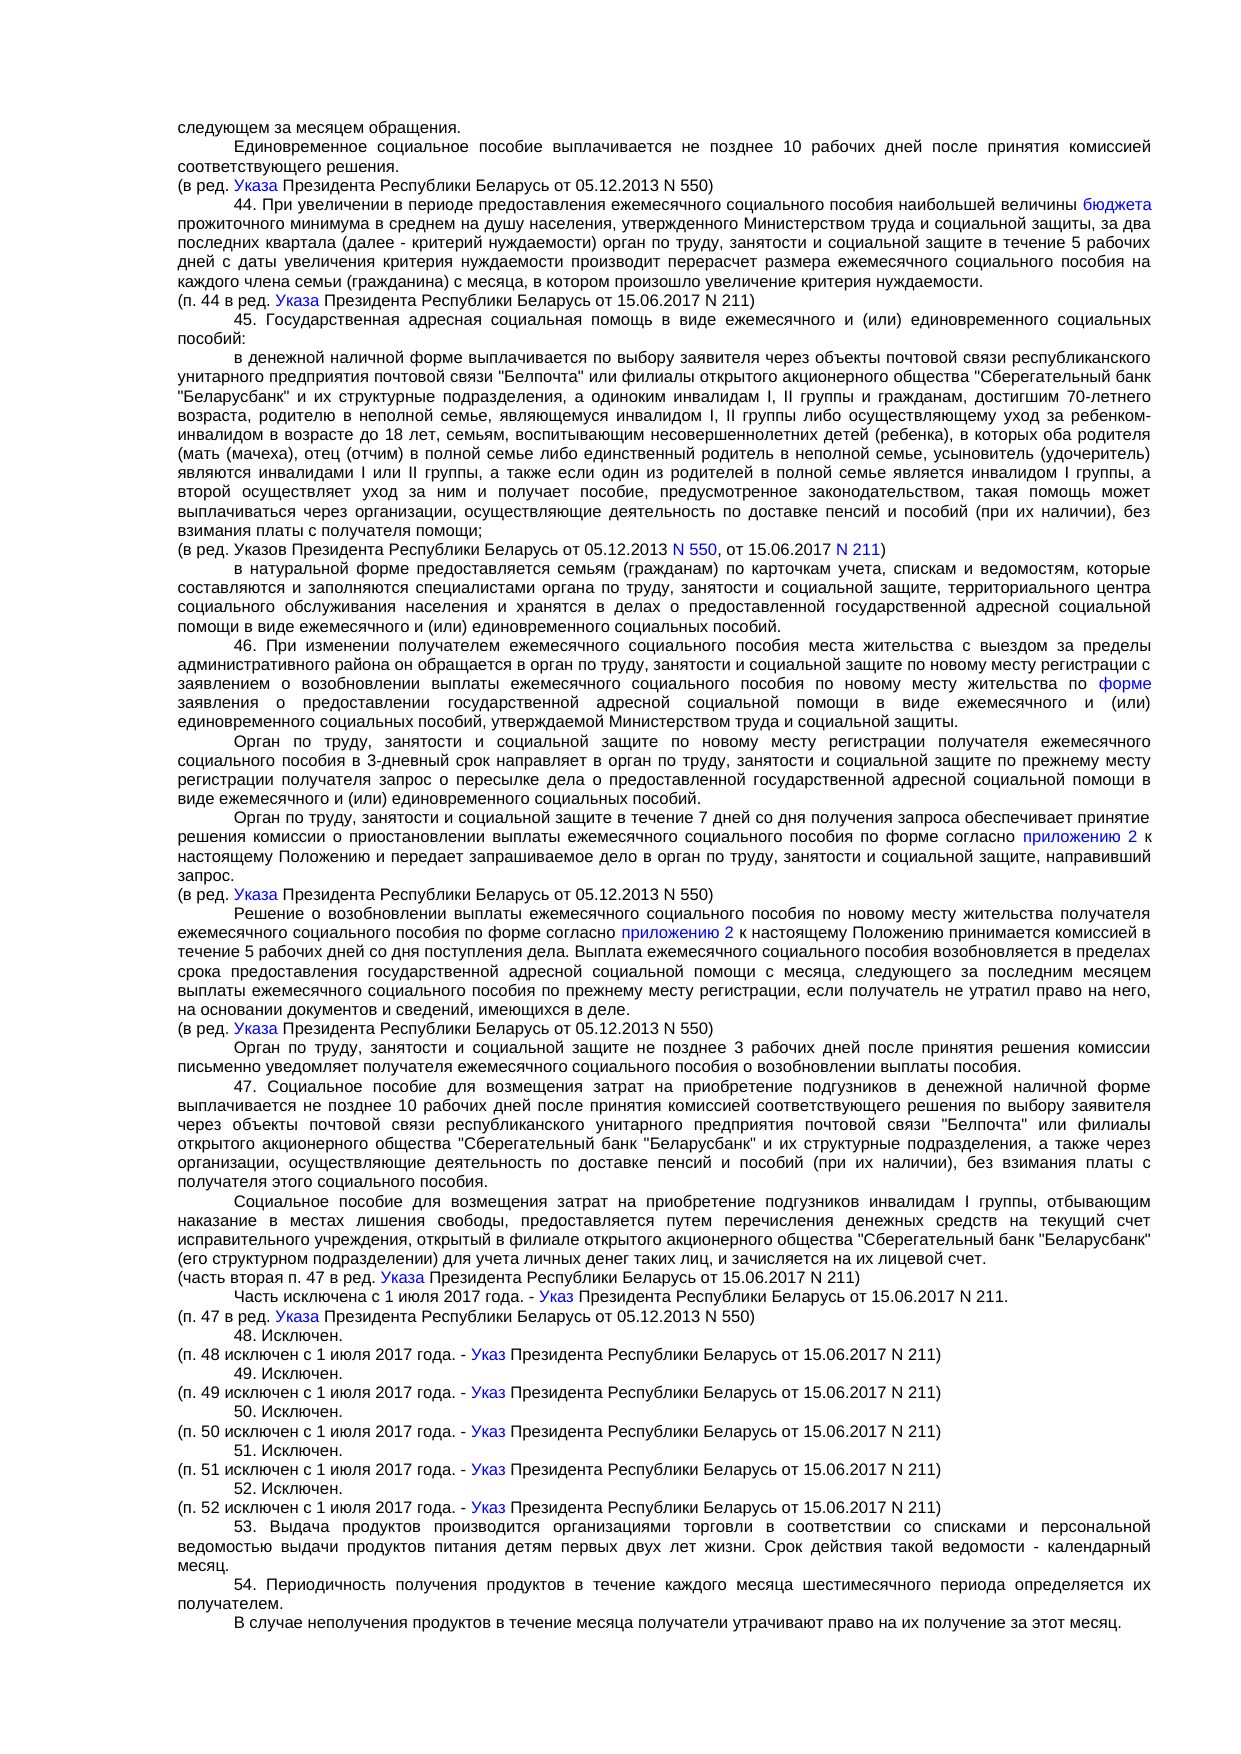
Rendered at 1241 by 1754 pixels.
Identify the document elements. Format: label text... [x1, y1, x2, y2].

text в натуральной форме предоставляется семьям (гражданам) по карточкам учета, спискам и ведомостям, которые составляются и заполняются специалистами органа по труду, занятости и социальной защите, территориального центра социального обслуживания населения и хранятся в делах о предоставленной государственной адресной социальной помощи в виде ежемесячного и (или) единовременного социальных пособий. [177, 559, 1152, 636]
text 48. Исключен. [177, 1326, 1152, 1345]
text В случае неполучения продуктов в течение месяца получатели утрачивают право на их получение за этот месяц. [177, 1613, 1152, 1632]
text (п. 48 исключен с 1 июля 2017 года. - Указ Президента Республики Беларусь от 15.06.2017 N 211) [177, 1345, 1152, 1364]
text 50. Исключен. [177, 1402, 1152, 1421]
text Социальное пособие для возмещения затрат на приобретение подгузников инвалидам I группы, отбывающим наказание в местах лишения свободы, предоставляется путем перечисления денежных средств на текущий счет исправительного учреждения, открытый в филиале открытого акционерного общества "Сберегательный банк "Беларусбанк" (его структурном подразделении) для учета личных денег таких лиц, и зачисляется на их лицевой счет. [177, 1191, 1152, 1268]
text (п. 49 исключен с 1 июля 2017 года. - Указ Президента Республики Беларусь от 15.06.2017 N 211) [177, 1383, 1152, 1402]
text 44. При увеличении в периоде предоставления ежемесячного социального пособия наибольшей величины бюджета прожиточного минимума в среднем на душу населения, утвержденного Министерством труда и социальной защиты, за два последних квартала (далее - критерий нуждаемости) орган по труду, занятости и социальной защите в течение 5 рабочих дней с даты увеличения критерия нуждаемости производит перерасчет размера ежемесячного социального пособия на каждого члена семьи (гражданина) с месяца, в котором произошло увеличение критерия нуждаемости. [177, 195, 1152, 291]
text Орган по труду, занятости и социальной защите не позднее 3 рабочих дней после принятия решения комиссии письменно уведомляет получателя ежемесячного социального пособия о возобновлении выплаты пособия. [177, 1038, 1152, 1076]
text 46. При изменении получателем ежемесячного социального пособия места жительства с выездом за пределы административного района он обращается в орган по труду, занятости и социальной защите по новому месту регистрации с заявлением о возобновлении выплаты ежемесячного социального пособия по новому месту жительства по форме заявления о предоставлении государственной адресной социальной помощи в виде ежемесячного и (или) единовременного социальных пособий, утверждаемой Министерством труда и социальной защиты. [177, 636, 1152, 731]
text 53. Выдача продуктов производится организациями торговли в соответствии со списками и персональной ведомостью выдачи продуктов питания детям первых двух лет жизни. Срок действия такой ведомости - календарный месяц. [177, 1517, 1152, 1575]
text 51. Исключен. [177, 1441, 1152, 1460]
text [177, 118, 1152, 137]
text 52. Исключен. [177, 1479, 1152, 1498]
text в денежной наличной форме выплачивается по выбору заявителя через объекты почтовой связи республиканского унитарного предприятия почтовой связи "Белпочта" или филиалы открытого акционерного общества "Сберегательный банк "Беларусбанк" и их структурные подразделения, а одиноким инвалидам I, II группы и гражданам, достигшим 70-летнего возраста, родителю в неполной семье, являющемуся инвалидом I, II группы либо осуществляющему уход за ребенком-инвалидом в возрасте до 18 лет, семьям, воспитывающим несовершеннолетних детей (ребенка), в которых оба родителя (мать (мачеха), отец (отчим) в полной семье либо единственный родитель в неполной семье, усыновитель (удочеритель) являются инвалидами I или II группы, а также если один из родителей в полной семье является инвалидом I группы, а второй осуществляет уход за ним и получает пособие, предусмотренное законодательством, такая помощь может выплачиваться через организации, осуществляющие деятельность по доставке пенсий и пособий (при их наличии), без взимания платы с получателя помощи; [177, 348, 1152, 540]
text Орган по труду, занятости и социальной защите по новому месту регистрации получателя ежемесячного социального пособия в 3-дневный срок направляет в орган по труду, занятости и социальной защите по прежнему месту регистрации получателя запрос о пересылке дела о предоставленной государственной адресной социальной помощи в виде ежемесячного и (или) единовременного социальных пособий. [177, 731, 1152, 808]
text 54. Периодичность получения продуктов в течение каждого месяца шестимесячного периода определяется их получателем. [177, 1575, 1152, 1613]
text Часть исключена с 1 июля 2017 года. - Указ Президента Республики Беларусь от 15.06.2017 N 211. [177, 1287, 1152, 1306]
text (п. 50 исключен с 1 июля 2017 года. - Указ Президента Республики Беларусь от 15.06.2017 N 211) [177, 1421, 1152, 1441]
text (п. 52 исключен с 1 июля 2017 года. - Указ Президента Республики Беларусь от 15.06.2017 N 211) [177, 1498, 1152, 1517]
text (п. 47 в ред. Указа Президента Республики Беларусь от 05.12.2013 N 550) [177, 1306, 1152, 1326]
text (в ред. Указов Президента Республики Беларусь от 05.12.2013 N 550, от 15.06.2017 N 211) [177, 540, 1152, 559]
text Орган по труду, занятости и социальной защите в течение 7 дней со дня получения запроса обеспечивает принятие решения комиссии о приостановлении выплаты ежемесячного социального пособия по форме согласно приложению 2 к настоящему Положению и передает запрашиваемое дело в орган по труду, занятости и социальной защите, направивший запрос. [177, 808, 1152, 885]
text (в ред. Указа Президента Республики Беларусь от 05.12.2013 N 550) [177, 176, 1152, 195]
text (в ред. Указа Президента Республики Беларусь от 05.12.2013 N 550) [177, 1019, 1152, 1038]
text 45. Государственная адресная социальная помощь в виде ежемесячного и (или) единовременного социальных пособий: [177, 310, 1152, 348]
text (часть вторая п. 47 в ред. Указа Президента Республики Беларусь от 15.06.2017 N 211) [177, 1268, 1152, 1287]
text (п. 44 в ред. Указа Президента Республики Беларусь от 15.06.2017 N 211) [177, 291, 1152, 310]
text (п. 51 исключен с 1 июля 2017 года. - Указ Президента Республики Беларусь от 15.06.2017 N 211) [177, 1460, 1152, 1479]
text Решение о возобновлении выплаты ежемесячного социального пособия по новому месту жительства получателя ежемесячного социального пособия по форме согласно приложению 2 к настоящему Положению принимается комиссией в течение 5 рабочих дней со дня поступления дела. Выплата ежемесячного социального пособия возобновляется в пределах срока предоставления государственной адресной социальной помощи с месяца, следующего за последним месяцем выплаты ежемесячного социального пособия по прежнему месту регистрации, если получатель не утратил право на него, на основании документов и сведений, имеющихся в деле. [177, 904, 1152, 1019]
text 49. Исключен. [177, 1364, 1152, 1383]
text (в ред. Указа Президента Республики Беларусь от 05.12.2013 N 550) [177, 885, 1152, 904]
text Единовременное социальное пособие выплачивается не позднее 10 рабочих дней после принятия комиссией соответствующего решения. [177, 137, 1152, 176]
text 47. Социальное пособие для возмещения затрат на приобретение подгузников в денежной наличной форме выплачивается не позднее 10 рабочих дней после принятия комиссией соответствующего решения по выбору заявителя через объекты почтовой связи республиканского унитарного предприятия почтовой связи "Белпочта" или филиалы открытого акционерного общества "Сберегательный банк "Беларусбанк" и их структурные подразделения, а также через организации, осуществляющие деятельность по доставке пенсий и пособий (при их наличии), без взимания платы с получателя этого социального пособия. [177, 1076, 1152, 1191]
